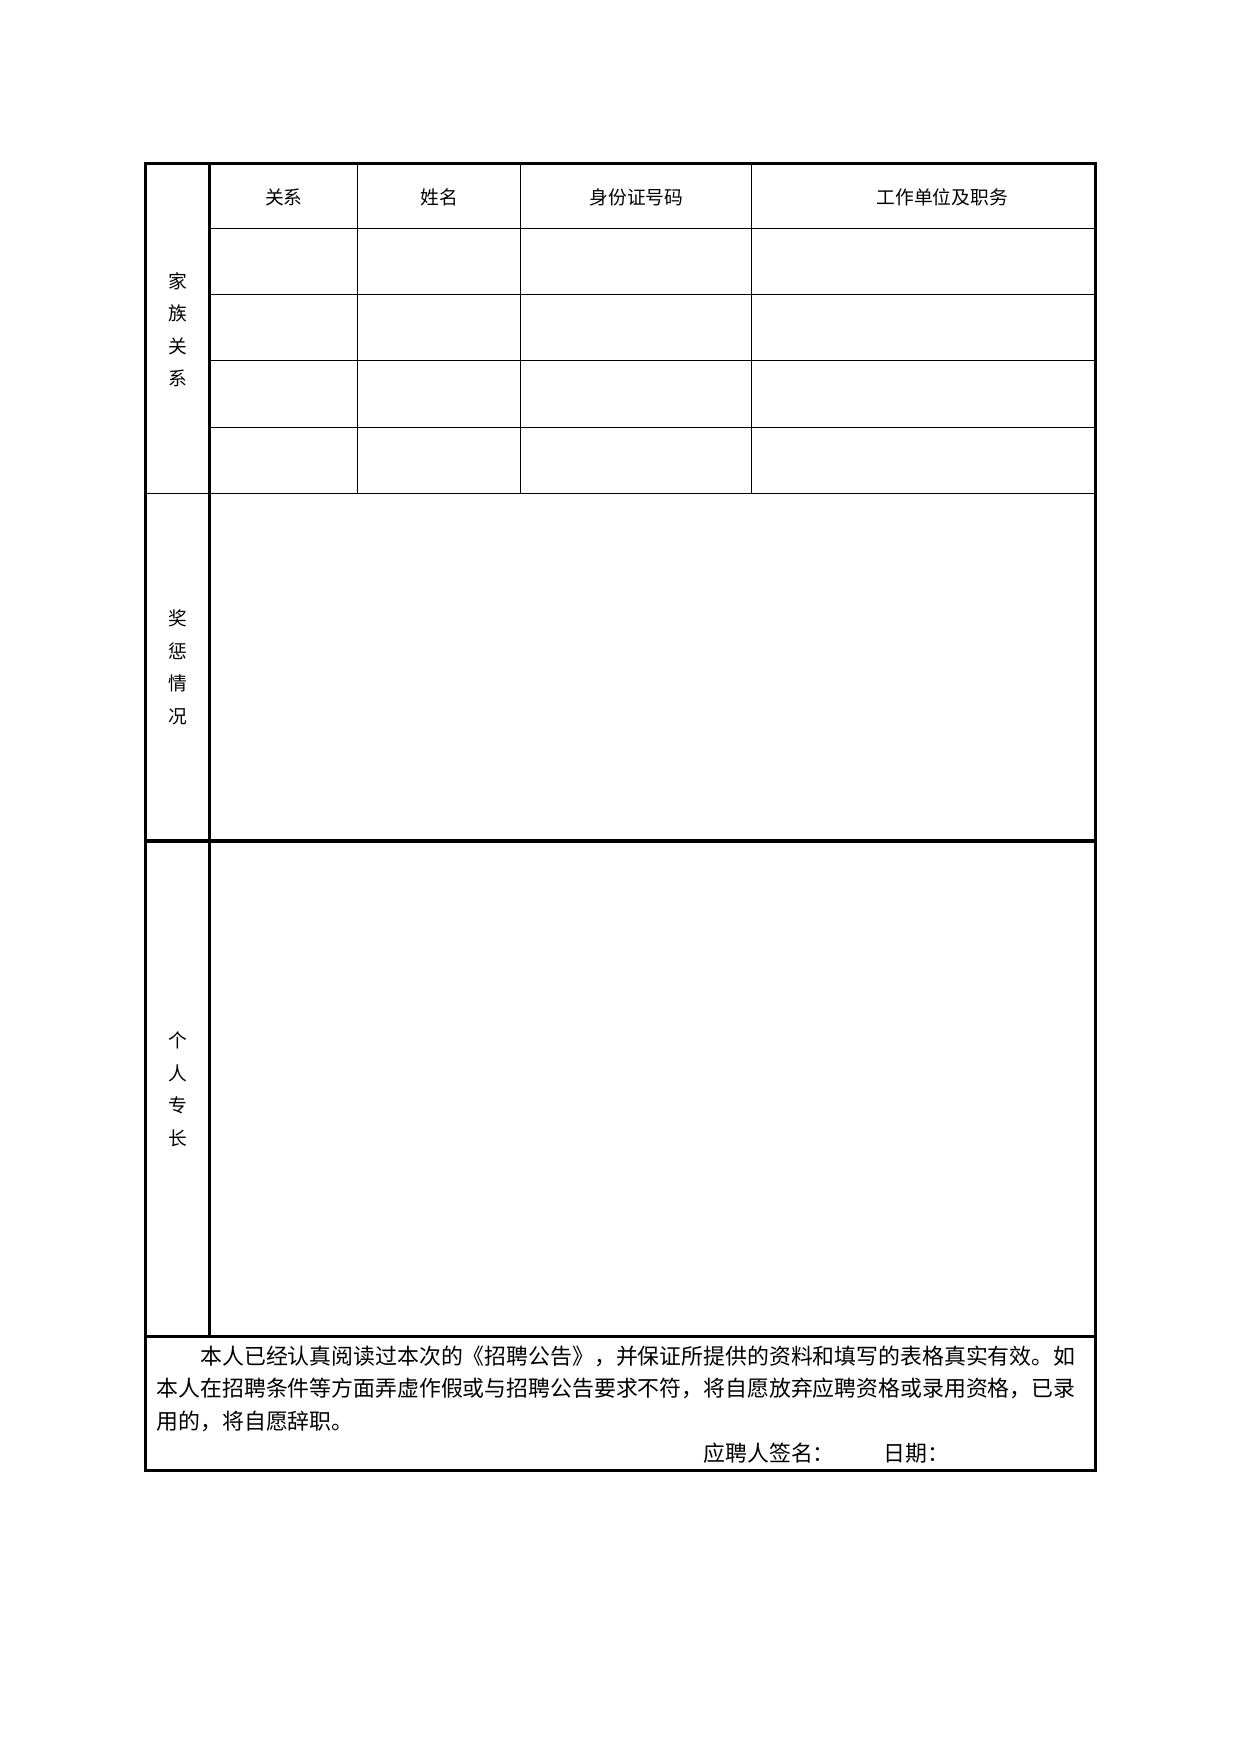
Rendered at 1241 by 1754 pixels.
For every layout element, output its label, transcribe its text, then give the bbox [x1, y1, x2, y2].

table_cell 姓名 [358, 165, 520, 228]
table_cell [211, 295, 357, 360]
table_cell [358, 428, 520, 493]
table_cell [211, 428, 357, 493]
table_cell 关系 [211, 165, 357, 228]
table_cell [358, 361, 520, 427]
table_cell [358, 295, 520, 360]
table_cell [521, 428, 751, 493]
table_cell [358, 229, 520, 294]
table_cell [752, 229, 1094, 294]
table_cell [521, 361, 751, 427]
table_cell [211, 229, 357, 294]
table_cell 家 族 关 系 [147, 165, 208, 493]
table_cell [521, 229, 751, 294]
table_cell 工作单位及职务 [752, 165, 1094, 228]
table_cell 本人已经认真阅读过本次的《招聘公告》，并保证所提供的资料和填写的表格真实有效。如本人在招聘条件等方面弄虚作假或与招聘公告要求不符，将自愿放弃应聘资格或录用资格，已录用的，将自愿辞职。 应聘人签名： 日期： [147, 1338, 1094, 1469]
table_cell [752, 295, 1094, 360]
table_cell [752, 361, 1094, 427]
table_cell [211, 843, 1094, 1334]
table_cell 奖 惩 情 况 [147, 494, 208, 839]
table_cell 身份证号码 [521, 165, 751, 228]
table_cell 个 人 专 长 [147, 843, 208, 1334]
table_cell [752, 428, 1094, 493]
table_cell [521, 295, 751, 360]
table_cell [211, 361, 357, 427]
table_cell [211, 494, 1094, 839]
